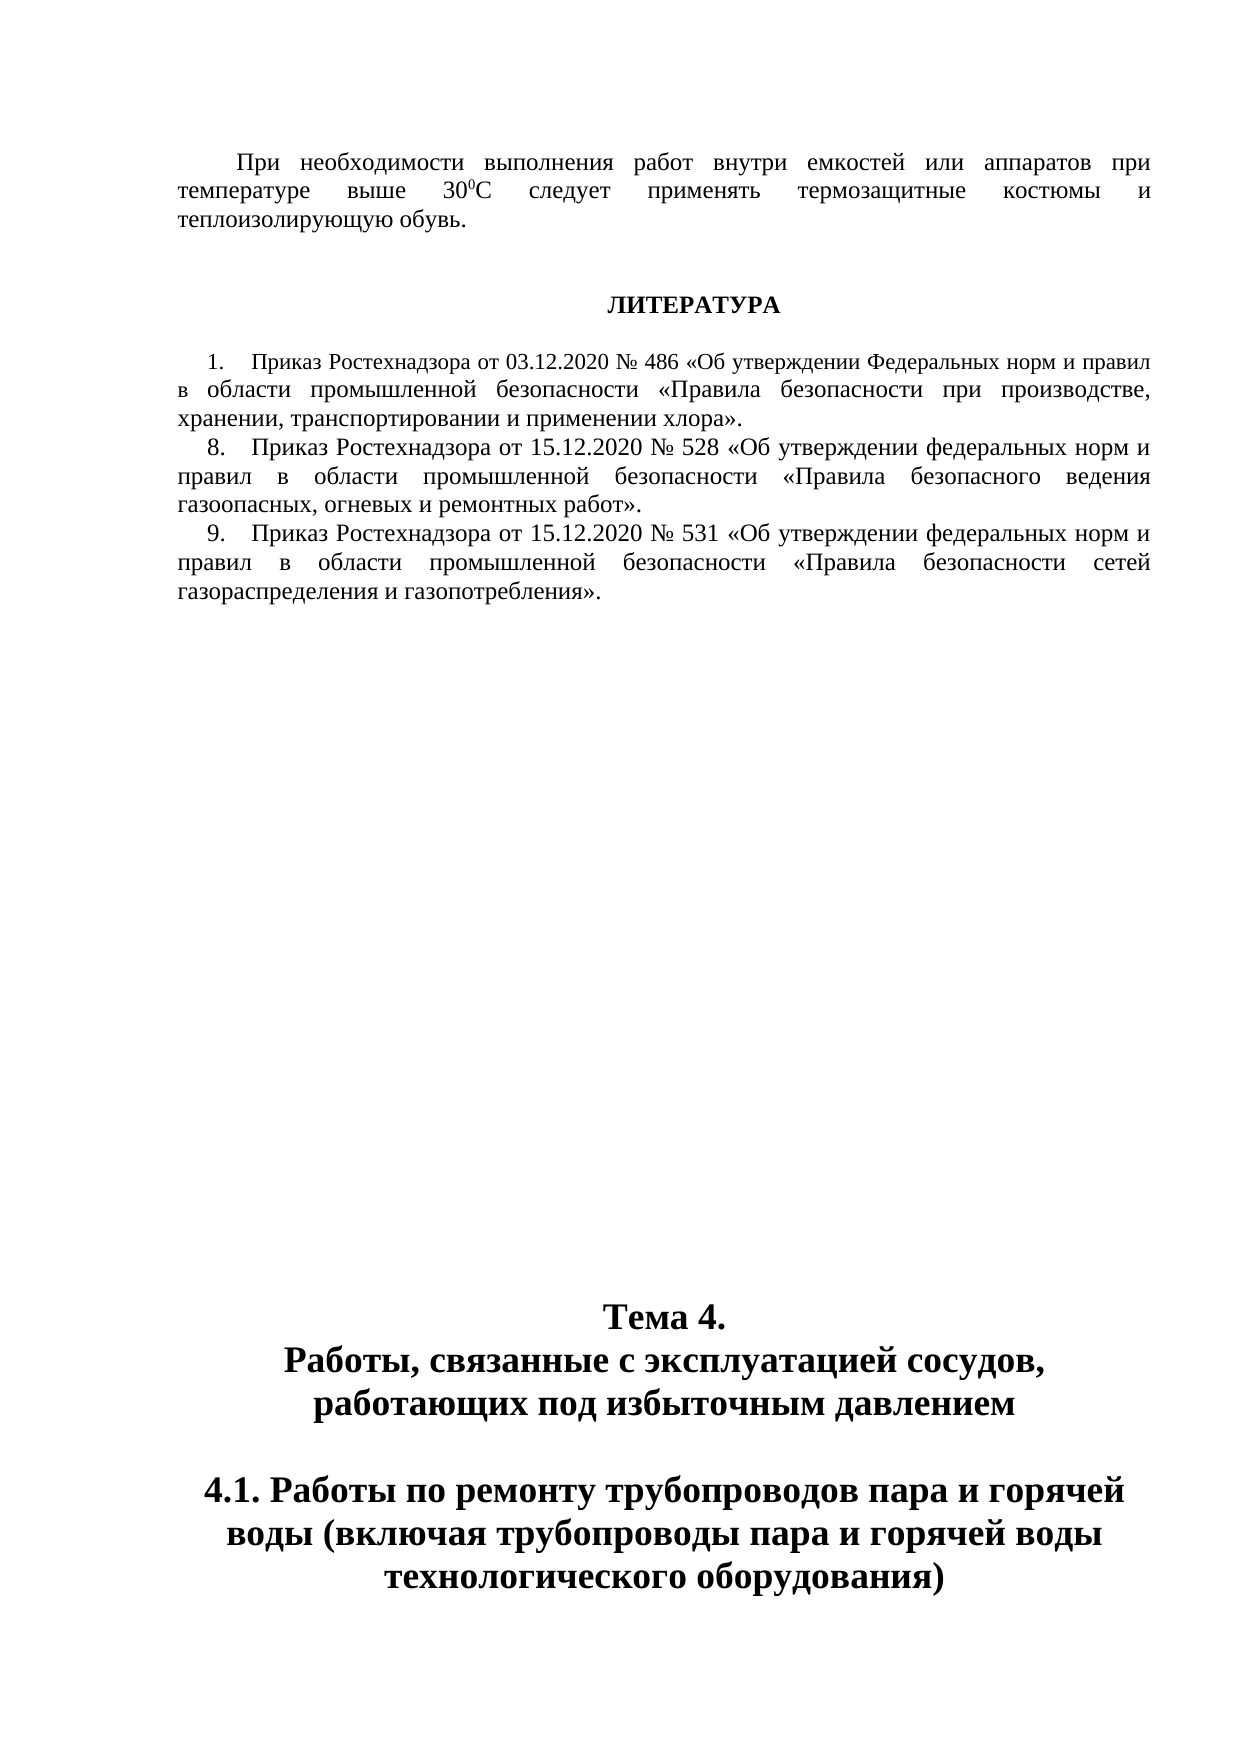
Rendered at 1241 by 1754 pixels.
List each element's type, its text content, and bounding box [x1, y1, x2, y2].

list Приказ Ростехнадзора от 15.12.2020 № 528 «Об утверждении федеральных норм и правил в области промышленной безопасности «Правила безопасного ведения газоопасных, огневых и ремонтных работ». [177, 432, 1152, 518]
list Приказ Ростехнадзора от 15.12.2020 № 531 «Об утверждении федеральных норм и правил в области промышленной безопасности «Правила безопасности сетей газораспределения и газопотребления». [177, 518, 1152, 604]
text 1. Приказ Ростехнадзора от 03.12.2020 № 486 «Об утверждении Федеральных норм и правил в области промышленной безопасности «Правила безопасности при производстве, хранении, транспортировании и применении хлора». [177, 348, 1152, 432]
text ЛИТЕРАТУРА [177, 291, 1152, 319]
text 4.1. Работы по ремонту трубопроводов пара и горячей воды (включая трубопроводы пара и горячей воды технологического оборудования) [177, 1467, 1152, 1596]
text Работы, связанные с эксплуатацией сосудов, работающих под избыточным давлением [177, 1338, 1152, 1424]
text При необходимости выполнения работ внутри емкостей или аппаратов при температуре выше 300С следует применять термозащитные костюмы и теплоизолирующую обувь. [177, 147, 1152, 233]
text Тема 4. [177, 1294, 1152, 1338]
